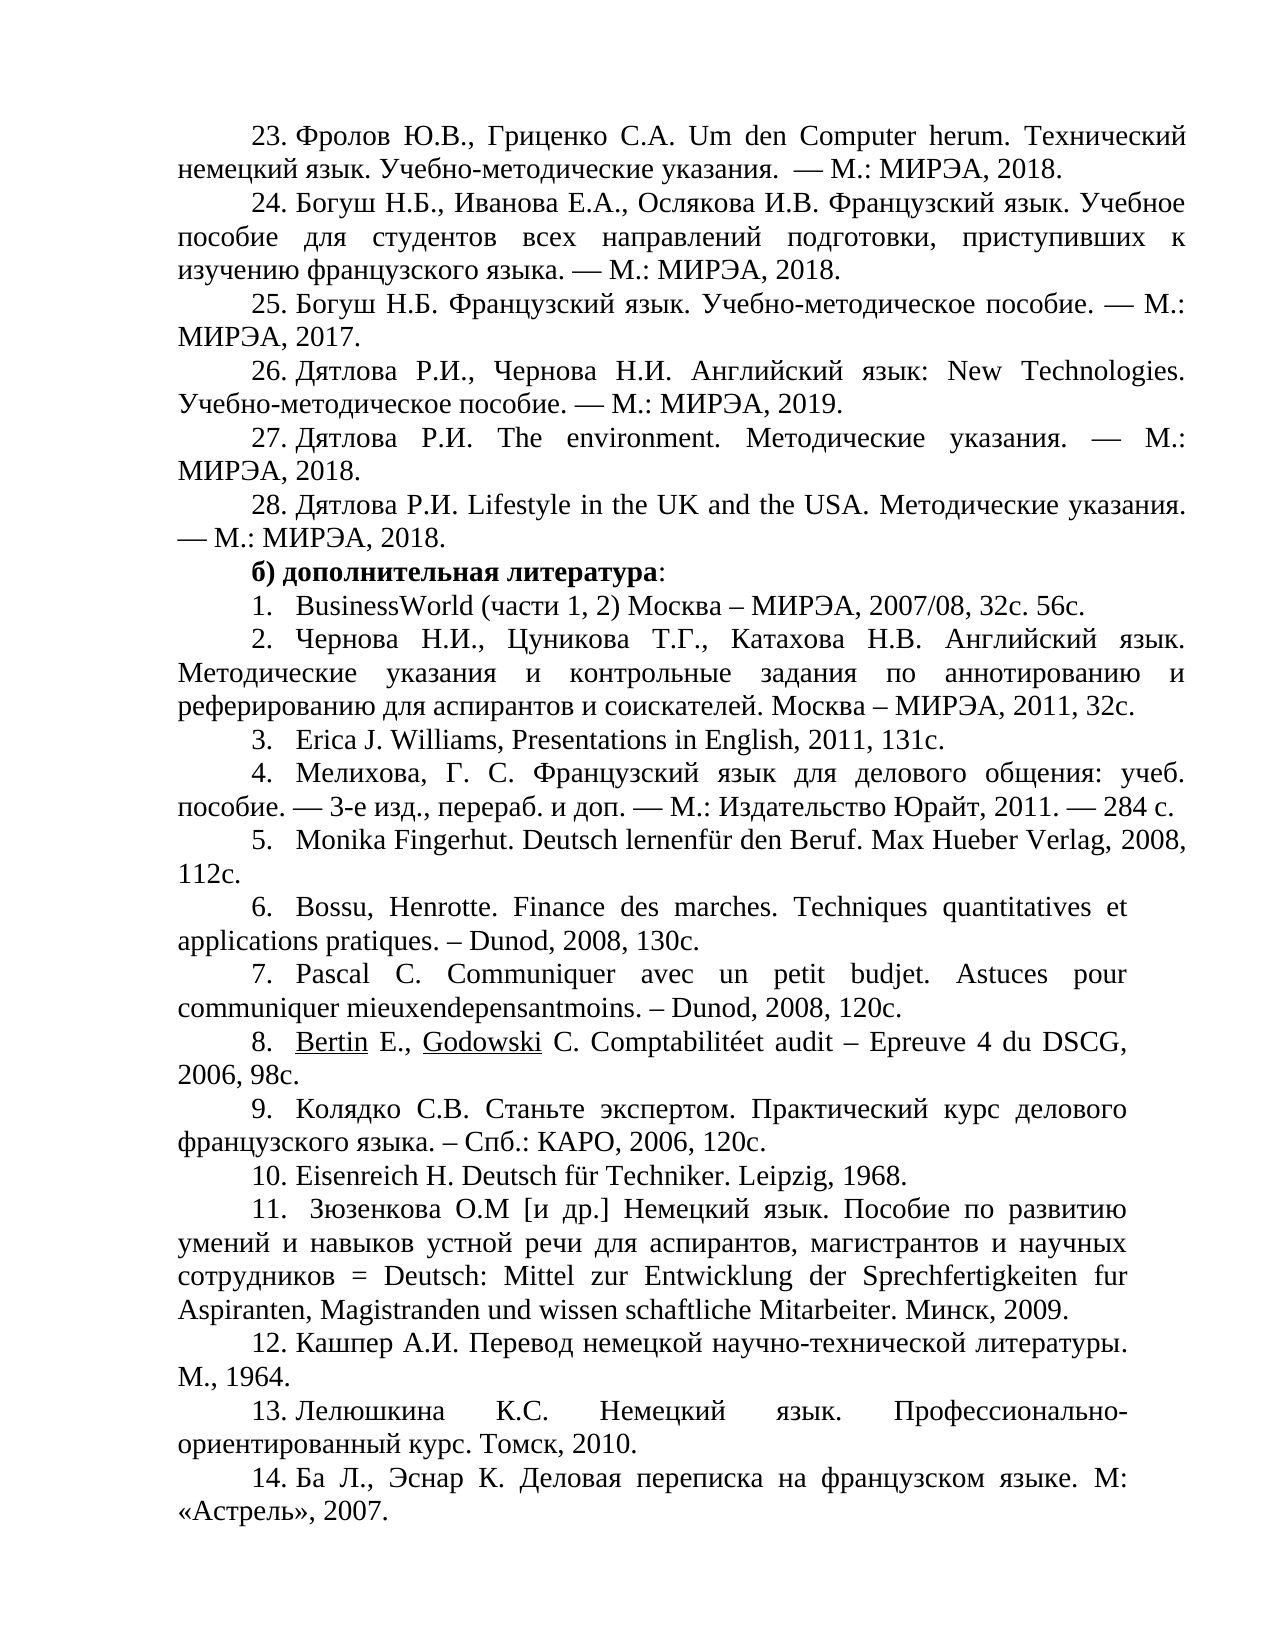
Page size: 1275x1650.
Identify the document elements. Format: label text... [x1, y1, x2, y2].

list Pascal C. Communiquer avec un petit budjet. Astuces pour communiquer mieuxendepensantmoins. – Dunod, 2008, 120с. [177, 957, 1128, 1024]
list Лелюшкина К.С. Немецкий язык. Профессионально-ориентированный курс. Томск, 2010. [177, 1393, 1128, 1460]
list Ба Л., Эснар К. Деловая переписка на французском языке. М: «Астрель», 2007. [177, 1460, 1128, 1527]
list Bossu, Henrotte. Finance des marches. Techniques quantitatives et applications pratiques. – Dunod, 2008, 130с. [177, 889, 1128, 957]
list Фролов Ю.В., Гриценко С.А. Um den Computer herum. Технический немецкий язык. Учебно-методические указания. — М.: МИРЭА, 2018. [177, 118, 1186, 185]
text б) дополнительная литература: [177, 554, 1186, 588]
list BusinessWorld (части 1, 2) Москва – МИРЭА, 2007/08, 32с. 56с. [177, 588, 1186, 621]
list Чернова Н.И., Цуникова Т.Г., Катахова Н.В. Английский язык. Методические указания и контрольные задания по аннотированию и реферированию для аспирантов и соискателей. Москва – МИРЭА, 2011, 32с. [177, 621, 1186, 722]
list Мелихова, Г. С. Французский язык для делового общения: учеб. пособие. — 3-е изд., перераб. и доп. — М.: Издательство Юрайт, 2011. — 284 с. [177, 755, 1186, 822]
list Дятлова Р.И. The environment. Методические указания. — М.: МИРЭА, 2018. [177, 420, 1186, 487]
list Кашпер А.И. Перевод немецкой научно-технической литературы. М., 1964. [177, 1326, 1128, 1393]
list Дятлова Р.И., Чернова Н.И. Английский язык: New Technologies. Учебно-методическое пособие. — М.: МИРЭА, 2019. [177, 353, 1186, 420]
list Дятлова Р.И. Lifestyle in the UK and the USA. Методические указания. — М.: МИРЭА, 2018. [177, 487, 1186, 554]
list Bertin E., Godowski C. Comptabilitéet audit – Epreuve 4 du DSCG, 2006, 98с. [177, 1024, 1128, 1091]
list Erica J. Williams, Presentations in English, 2011, 131с. [177, 722, 1186, 755]
list Колядко С.В. Станьте экспертом. Практический курс делового французского языка. – Спб.: КАРО, 2006, 120с. [177, 1091, 1128, 1158]
list Eisenreich H. Deutsch für Techniker. Leipzig, 1968. [177, 1158, 1128, 1191]
list Богуш Н.Б. Французский язык. Учебно-методическое пособие. — М.: МИРЭА, 2017. [177, 286, 1186, 353]
list Зюзенкова О.М [и др.] Немецкий язык. Пособие по развитию умений и навыков устной речи для аспирантов, магистрантов и научных сотрудников = Deutsch: Mittel zur Entwicklung der Sprechfertigkeiten fur Aspiranten, Magistranden und wissen schaftliche Mitarbeiter. Минск, 2009. [177, 1191, 1128, 1326]
list Богуш Н.Б., Иванова Е.А., Ослякова И.В. Французский язык. Учебное пособие для студентов всех направлений подготовки, приступивших к изучению французского языка. — М.: МИРЭА, 2018. [177, 185, 1186, 286]
list Monika Fingerhut. Deutsch lernenfür den Beruf. Max Hueber Verlag, 2008, 112с. [177, 822, 1186, 889]
